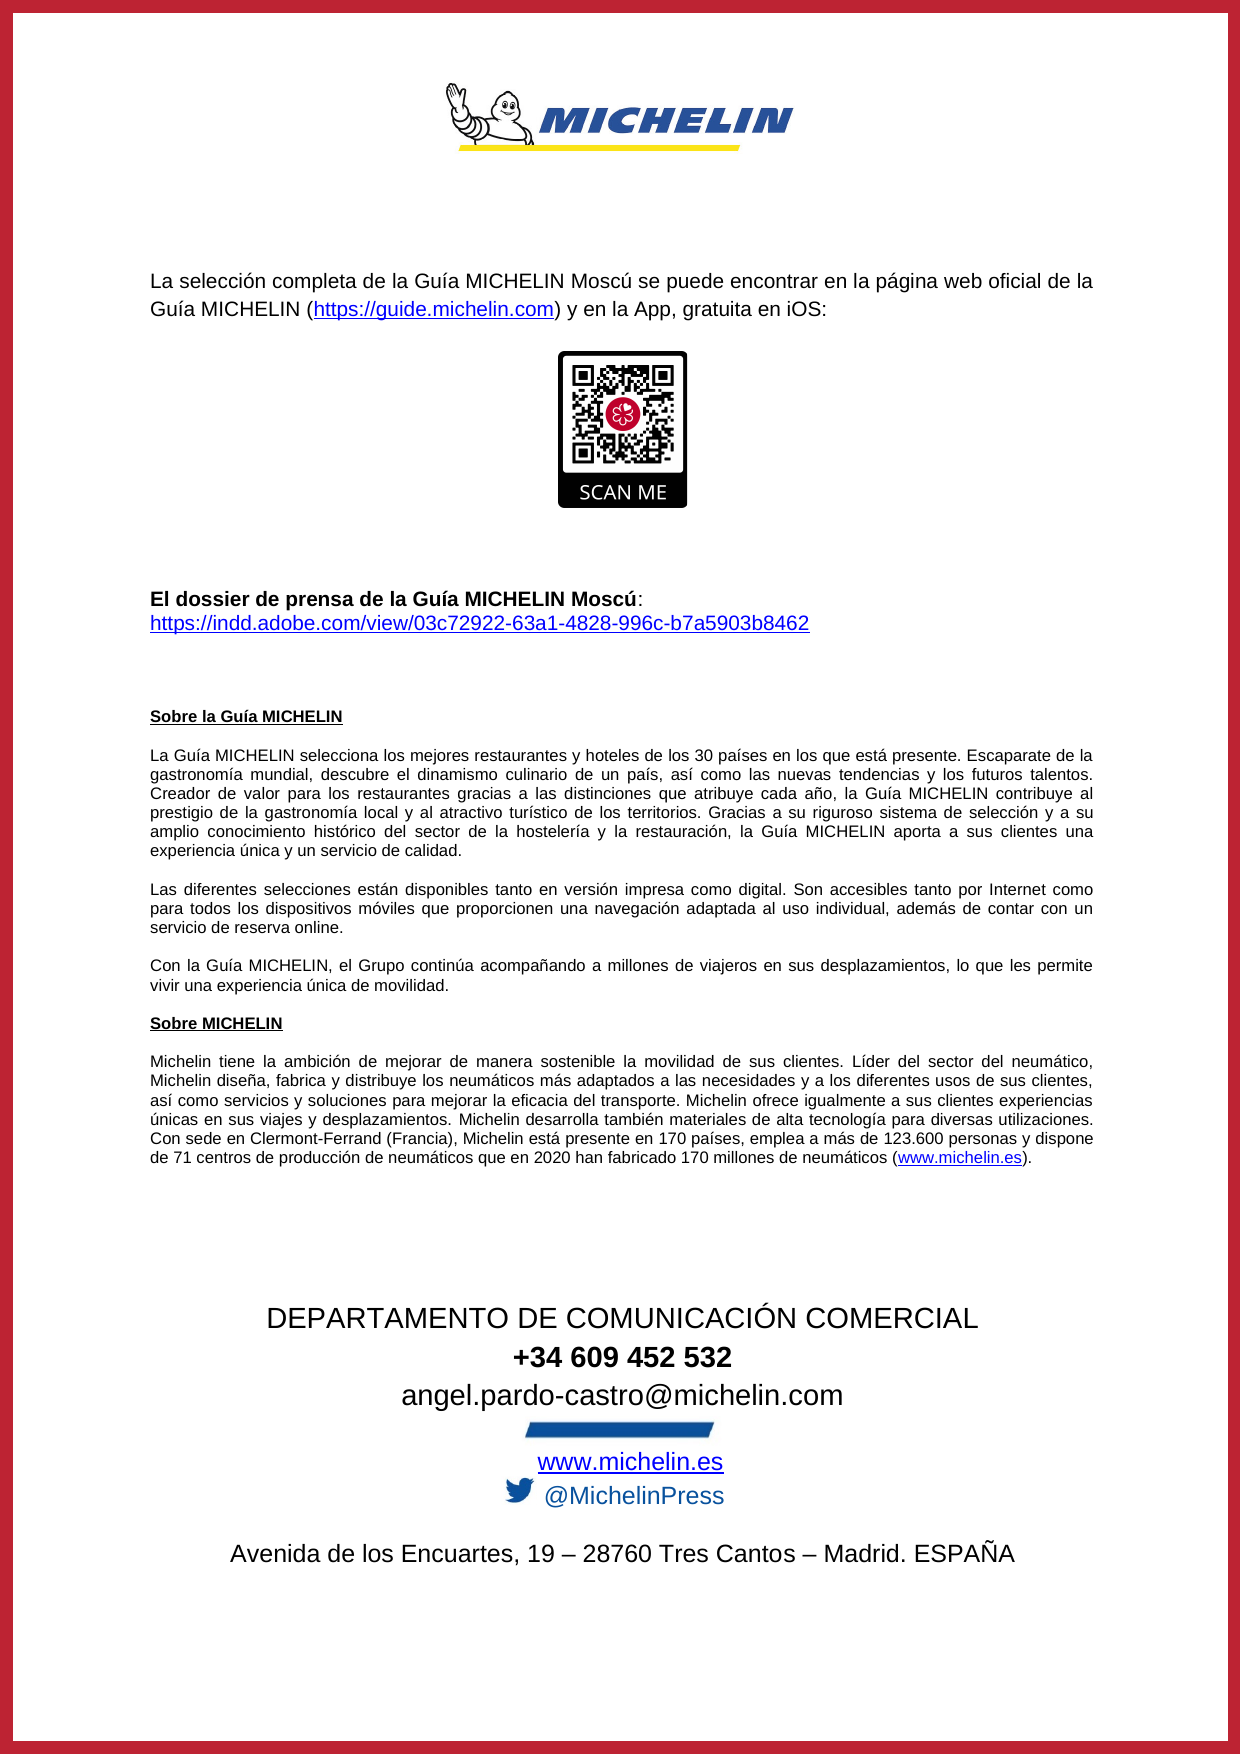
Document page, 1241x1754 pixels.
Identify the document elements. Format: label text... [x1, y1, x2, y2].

picture [13, 21, 1228, 190]
picture [490, 1416, 755, 1446]
text Sobre la Guía MICHELIN [150, 707, 1095, 726]
picture [558, 351, 688, 508]
table_header www.michelin.es [150, 1447, 1089, 1476]
table_cell @MichelinPress [150, 1476, 1089, 1510]
text Las diferentes selecciones están disponibles tanto en versión impresa como digital. Son accesibles tanto por Internet como para todos los dispositivos móviles que proporcionen una navegación adaptada al uso individual, además de contar con un servicio de reserva online. [150, 879, 1095, 937]
picture [501, 1476, 537, 1505]
text angel.pardo-castro@michelin.com [150, 1378, 1095, 1412]
text https://indd.adobe.com/view/03c72922-63a1-4828-996c-b7a5903b8462 [150, 611, 1095, 635]
text El dossier de prensa de la Guía MICHELIN Moscú: [150, 587, 1095, 611]
text La selección completa de la Guía MICHELIN Moscú se puede encontrar en la página web oficial de la Guía MICHELIN (https://guide.michelin.com) y en la App, gratuita en iOS: [150, 269, 1095, 321]
text Avenida de los Encuartes, 19 – 28760 Tres Cantos – Madrid. ESPAÑA [150, 1539, 1095, 1567]
text Sobre MICHELIN [150, 1014, 1095, 1033]
text La Guía MICHELIN selecciona los mejores restaurantes y hoteles de los 30 países en los que está presente. Escaparate de la gastronomía mundial, descubre el dinamismo culinario de un país, así como las nuevas tendencias y los futuros talentos. Creador de valor para los restaurantes gracias a las distinciones que atribuye cada año, la Guía MICHELIN contribuye al prestigio de la gastronomía local y al atractivo turístico de los territorios. Gracias a su riguroso sistema de selección y a su amplio conocimiento histórico del sector de la hostelería y la restauración, la Guía MICHELIN aporta a sus clientes una experiencia única y un servicio de calidad. [150, 745, 1095, 860]
text +34 609 452 532 [150, 1340, 1095, 1373]
text Con la Guía MICHELIN, el Grupo continúa acompañando a millones de viajeros en sus desplazamientos, lo que les permite vivir una experiencia única de movilidad. [150, 956, 1095, 994]
text Michelin tiene la ambición de mejorar de manera sostenible la movilidad de sus clientes. Líder del sector del neumático, Michelin diseña, fabrica y distribuye los neumáticos más adaptados a las necesidades y a los diferentes usos de sus clientes, así como servicios y soluciones para mejorar la eficacia del transporte. Michelin ofrece igualmente a sus clientes experiencias únicas en sus viajes y desplazamientos. Michelin desarrolla también materiales de alta tecnología para diversas utilizaciones. Con sede en Clermont-Ferrand (Francia), Michelin está presente en 170 países, emplea a más de 123.600 personas y dispone de 71 centros de producción de neumáticos que en 2020 han fabricado 170 millones de neumáticos (www.michelin.es). [150, 1052, 1095, 1167]
text DEPARTAMENTO DE COMUNICACIÓN COMERCIAL [150, 1301, 1095, 1335]
